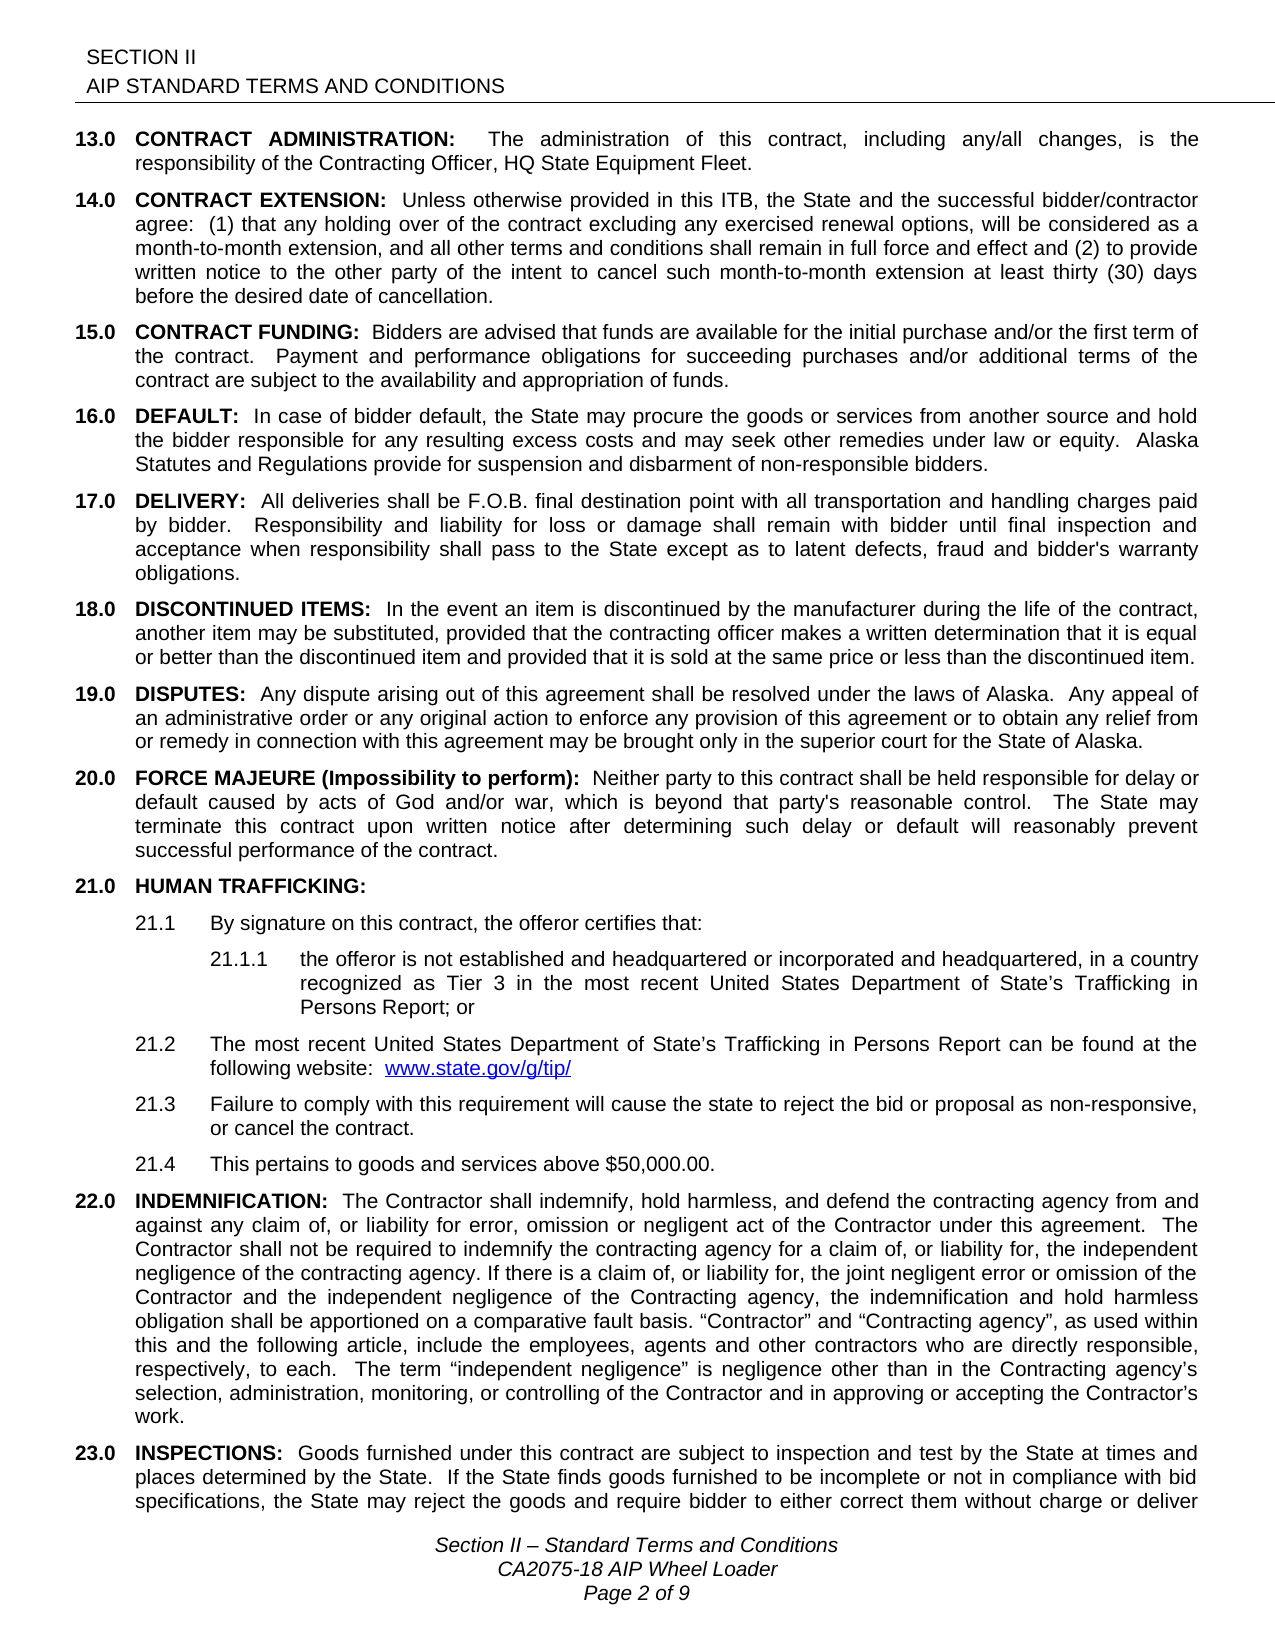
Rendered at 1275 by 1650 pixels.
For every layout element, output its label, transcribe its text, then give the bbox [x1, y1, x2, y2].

list CONTRACT FUNDING: Bidders are advised that funds are available for the initial purchase and/or the first term of the contract. Payment and performance obligations for succeeding purchases and/or additional terms of the contract are subject to the availability and appropriation of funds. [75, 320, 1200, 392]
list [75, 1441, 1200, 1513]
list Failure to comply with this requirement will cause the state to reject the bid or proposal as non-responsive, or cancel the contract. [135, 1092, 1200, 1140]
list DELIVERY: All deliveries shall be F.O.B. final destination point with all transportation and handling charges paid by bidder. Responsibility and liability for loss or damage shall remain with bidder until final inspection and acceptance when responsibility shall pass to the State except as to latent defects, fraud and bidder's warranty obligations. [75, 489, 1200, 584]
list This pertains to goods and services above $50,000.00. [135, 1152, 1200, 1176]
list By signature on this contract, the offeror certifies that: [135, 911, 1200, 934]
list CONTRACT EXTENSION: Unless otherwise provided in this ITB, the State and the successful bidder/contractor agree: (1) that any holding over of the contract excluding any exercised renewal options, will be considered as a month-to-month extension, and all other terms and conditions shall remain in full force and effect and (2) to provide written notice to the other party of the intent to cancel such month-to-month extension at least thirty (30) days before the desired date of cancellation. [75, 188, 1200, 307]
list the offeror is not established and headquartered or incorporated and headquartered, in a country recognized as Tier 3 in the most recent United States Department of State’s Trafficking in Persons Report; or [210, 947, 1200, 1019]
list DISCONTINUED ITEMS: In the event an item is discontinued by the manufacturer during the life of the contract, another item may be substituted, provided that the contracting officer makes a written determination that it is equal or better than the discontinued item and provided that it is sold at the same price or less than the discontinued item. [75, 597, 1200, 669]
list The most recent United States Department of State’s Trafficking in Persons Report can be found at the following website: www.state.gov/g/tip/ [135, 1031, 1200, 1079]
list DISPUTES: Any dispute arising out of this agreement shall be resolved under the laws of Alaska. Any appeal of an administrative order or any original action to enforce any provision of this agreement or to obtain any relief from or remedy in connection with this agreement may be brought only in the superior court for the State of Alaska. [75, 681, 1200, 753]
list FORCE MAJEURE (Impossibility to perform): Neither party to this contract shall be held responsible for delay or default caused by acts of God and/or war, which is beyond that party's reasonable control. The State may terminate this contract upon written notice after determining such delay or default will reasonably prevent successful performance of the contract. [75, 766, 1200, 862]
list DEFAULT: In case of bidder default, the State may procure the goods or services from another source and hold the bidder responsible for any resulting excess costs and may seek other remedies under law or equity. Alaska Statutes and Regulations provide for suspension and disbarment of non-responsible bidders. [75, 404, 1200, 476]
list INDEMNIFICATION: The Contractor shall indemnify, hold harmless, and defend the contracting agency from and against any claim of, or liability for error, omission or negligent act of the Contractor under this agreement. The Contractor shall not be required to indemnify the contracting agency for a claim of, or liability for, the independent negligence of the contracting agency. If there is a claim of, or liability for, the joint negligent error or omission of the Contractor and the independent negligence of the Contracting agency, the indemnification and hold harmless obligation shall be apportioned on a comparative fault basis. “Contractor” and “Contracting agency”, as used within this and the following article, include the employees, agents and other contractors who are directly responsible, respectively, to each. The term “independent negligence” is negligence other than in the Contracting agency’s selection, administration, monitoring, or controlling of the Contractor and in approving or accepting the Contractor’s work. [75, 1189, 1200, 1428]
list HUMAN TRAFFICKING: [75, 874, 1200, 898]
list CONTRACT ADMINISTRATION: The administration of this contract, including any/all changes, is the responsibility of the Contracting Officer, HQ State Equipment Fleet. [75, 127, 1200, 175]
